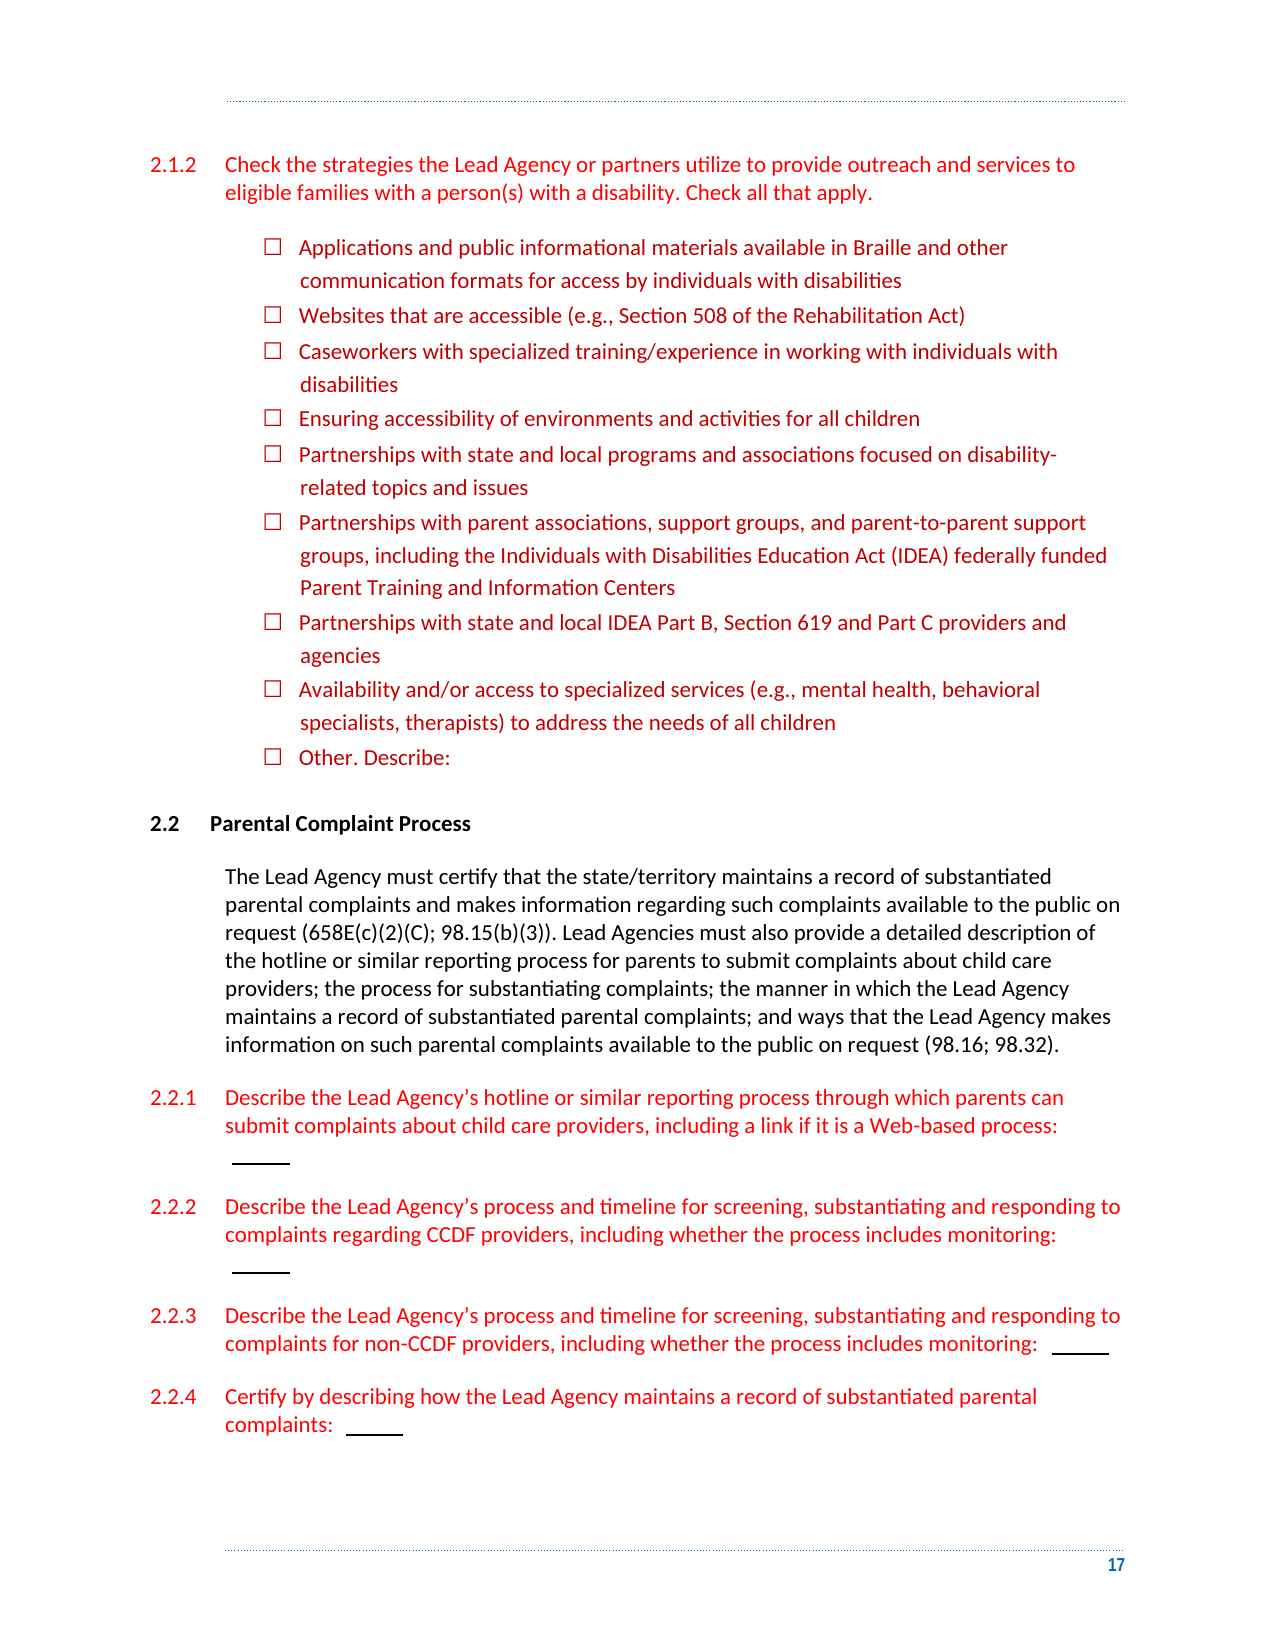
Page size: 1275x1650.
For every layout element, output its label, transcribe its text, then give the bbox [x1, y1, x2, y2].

text Applications and public informational materials available in Braille and other communication formats for access by individuals with disabilities [262, 231, 1125, 294]
text Ensuring accessibility of environments and activities for all children [262, 402, 1125, 433]
text Partnerships with state and local programs and associations focused on disability-related topics and issues [262, 438, 1125, 502]
text Other. Describe: [262, 741, 1125, 772]
text Caseworkers with specialized training/experience in working with individuals with disabilities [262, 334, 1125, 398]
text The Lead Agency must certify that the state/territory maintains a record of substantiated parental complaints and makes information regarding such complaints available to the public on request (658E(c)(2)(C); 98.15(b)(3)). Lead Agencies must also provide a detailed description of the hotline or similar reporting process for parents to submit complaints about child care providers; the process for substantiating complaints; the manner in which the Lead Agency maintains a record of substantiated parental complaints; and ways that the Lead Agency makes information on such parental complaints available to the public on request (98.16; 98.32). [225, 862, 1125, 1058]
subtitle Parental Complaint Process [150, 809, 1125, 837]
text Availability and/or access to specialized services (e.g., mental health, behavioral specialists, therapists) to address the needs of all children [262, 673, 1125, 737]
text Websites that are accessible (e.g., Section 508 of the Rehabilitation Act) [262, 299, 1125, 330]
subtitle Describe the Lead Agency’s process and timeline for screening, substantiating and responding to complaints for non-CCDF providers, including whether the process includes monitoring: [150, 1301, 1125, 1357]
subtitle Describe the Lead Agency’s hotline or similar reporting process through which parents can submit complaints about child care providers, including a link if it is a Web-based process: [150, 1083, 1125, 1167]
text Partnerships with parent associations, support groups, and parent-to-parent support groups, including the Individuals with Disabilities Education Act (IDEA) federally funded Parent Training and Information Centers [262, 506, 1125, 601]
text Partnerships with state and local IDEA Part B, Section 619 and Part C providers and agencies [262, 606, 1125, 669]
subtitle Check the strategies the Lead Agency or partners utilize to provide outreach and services to eligible families with a person(s) with a disability. Check all that apply. [150, 150, 1125, 206]
subtitle Certify by describing how the Lead Agency maintains a record of substantiated parental complaints: [150, 1382, 1125, 1438]
subtitle Describe the Lead Agency’s process and timeline for screening, substantiating and responding to complaints regarding CCDF providers, including whether the process includes monitoring: [150, 1192, 1125, 1276]
